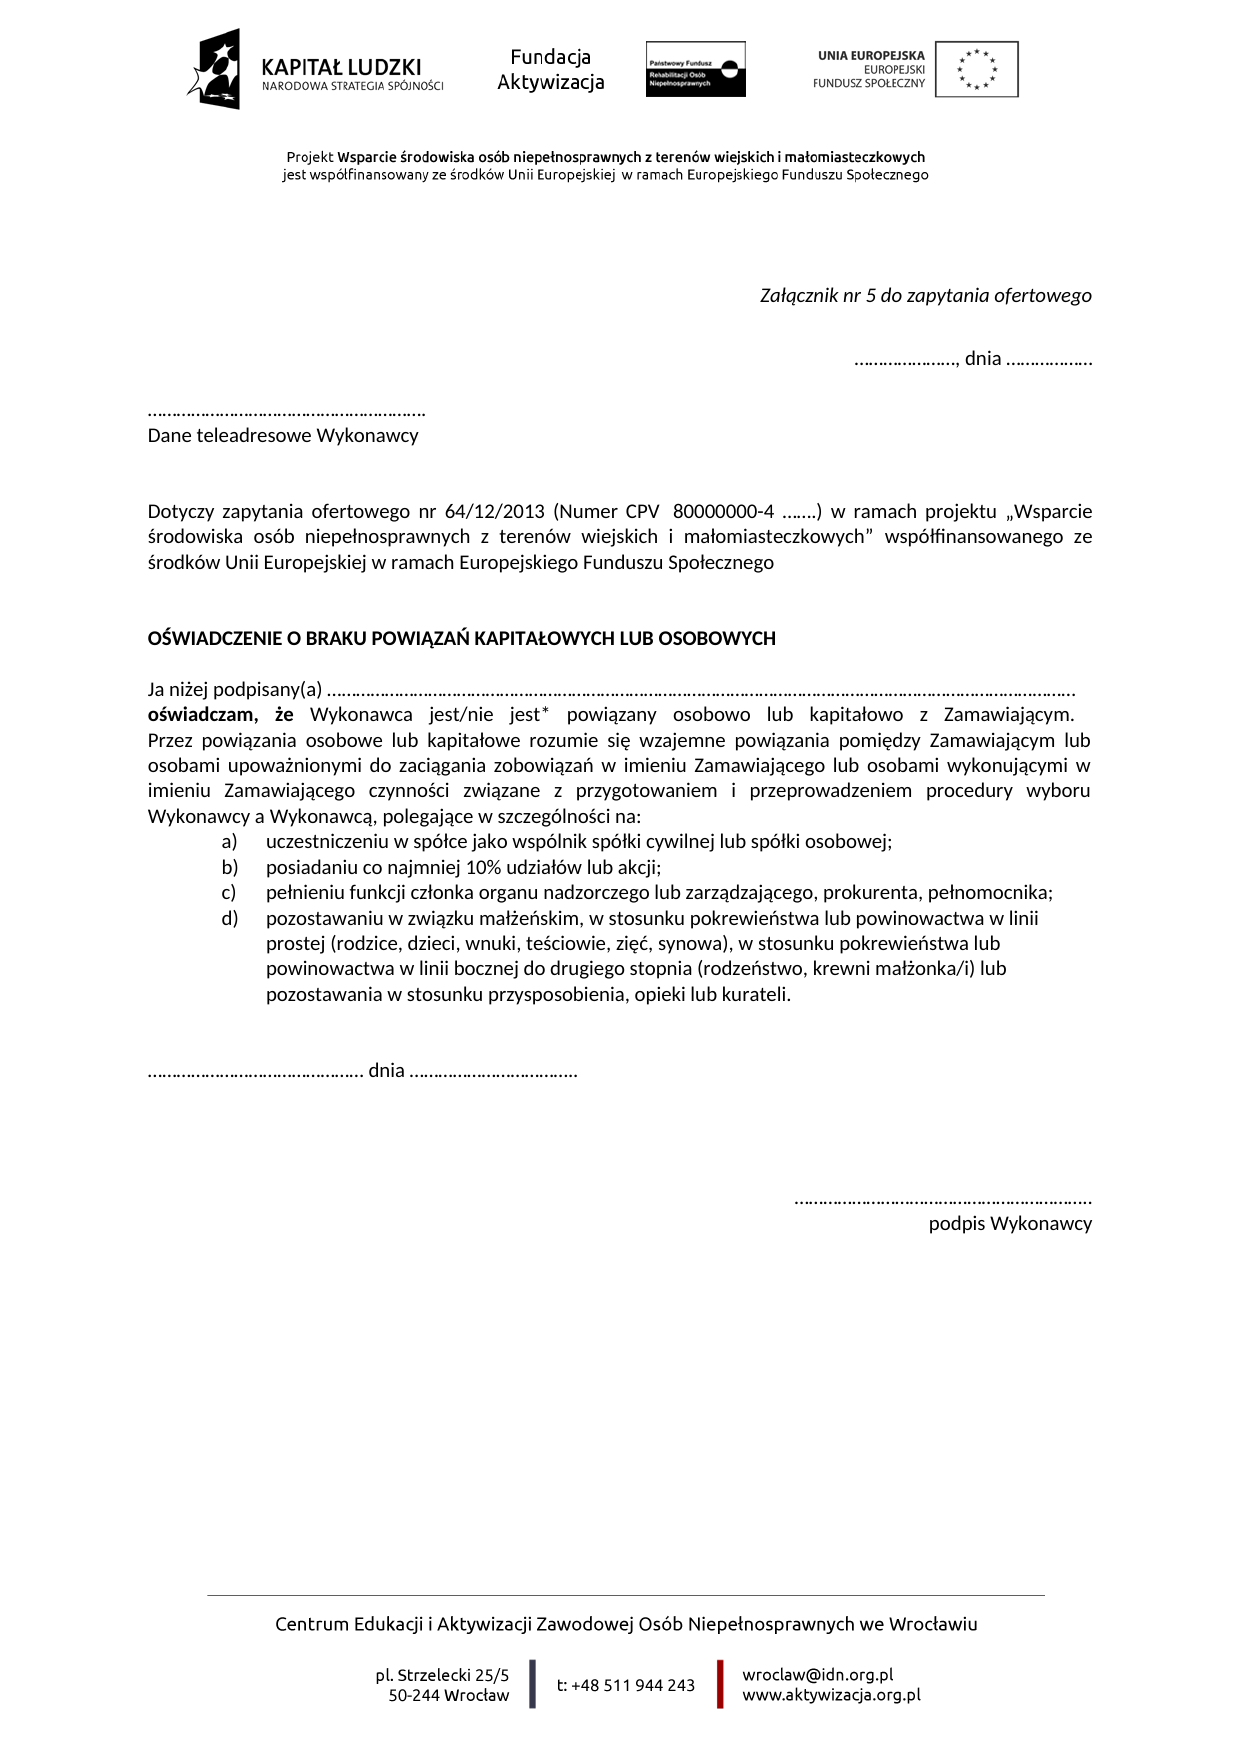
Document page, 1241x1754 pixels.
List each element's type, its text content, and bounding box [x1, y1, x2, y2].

text …………………, dnia ……………… [148, 346, 1093, 371]
text oświadczam, że Wykonawca jest/nie jest* powiązany osobowo lub kapitałowo z Zamawiającym. Przez powiązania osobowe lub kapitałowe rozumie się wzajemne powiązania pomiędzy Zamawiającym lub osobami upoważnionymi do zaciągania zobowiązań w imieniu Zamawiającego lub osobami wykonującymi w imieniu Zamawiającego czynności związane z przygotowaniem i przeprowadzeniem procedury wyboru Wykonawcy a Wykonawcą, polegające w szczególności na: [148, 701, 1093, 828]
text OŚWIADCZENIE O BRAKU POWIĄZAŃ KAPITAŁOWYCH LUB OSOBOWYCH [148, 625, 1093, 651]
text Dane teleadresowe Wykonawcy [148, 422, 1093, 447]
text Załącznik nr 5 do zapytania ofertowego [148, 282, 1093, 308]
text Dotyczy zapytania ofertowego nr 64/12/2013 (Numer CPV 80000000-4 …….) w ramach projektu „Wsparcie środowiska osób niepełnosprawnych z terenów wiejskich i małomiasteczkowych” współfinansowanego ze środków Unii Europejskiej w ramach Europejskiego Funduszu Społecznego [148, 498, 1093, 574]
text a) uczestniczeniu w spółce jako wspólnik spółki cywilnej lub spółki osobowej; [221, 828, 1093, 854]
text …………………………………………………. [148, 396, 1093, 422]
text Ja niżej podpisany(a) ………………………………………………………………………………………………………………………………………… [148, 676, 1093, 701]
picture [207, 1595, 1046, 1741]
text c) pełnieniu funkcji członka organu nadzorczego lub zarządzającego, prokurenta, pełnomocnika; [221, 879, 1093, 905]
text podpis Wykonawcy [148, 1210, 1093, 1235]
picture [148, 0, 1092, 195]
text ……………………………………… dnia …………………………….. [148, 1057, 1093, 1083]
text d) pozostawaniu w związku małżeńskim, w stosunku pokrewieństwa lub powinowactwa w linii prostej (rodzice, dzieci, wnuki, teściowie, zięć, synowa), w stosunku pokrewieństwa lub powinowactwa w linii bocznej do drugiego stopnia (rodzeństwo, krewni małżonka/i) lub pozostawania w stosunku przysposobienia, opieki lub kurateli. [221, 905, 1093, 1006]
text b) posiadaniu co najmniej 10% udziałów lub akcji; [221, 854, 1093, 879]
text …………………………………………………….. [148, 1184, 1093, 1210]
